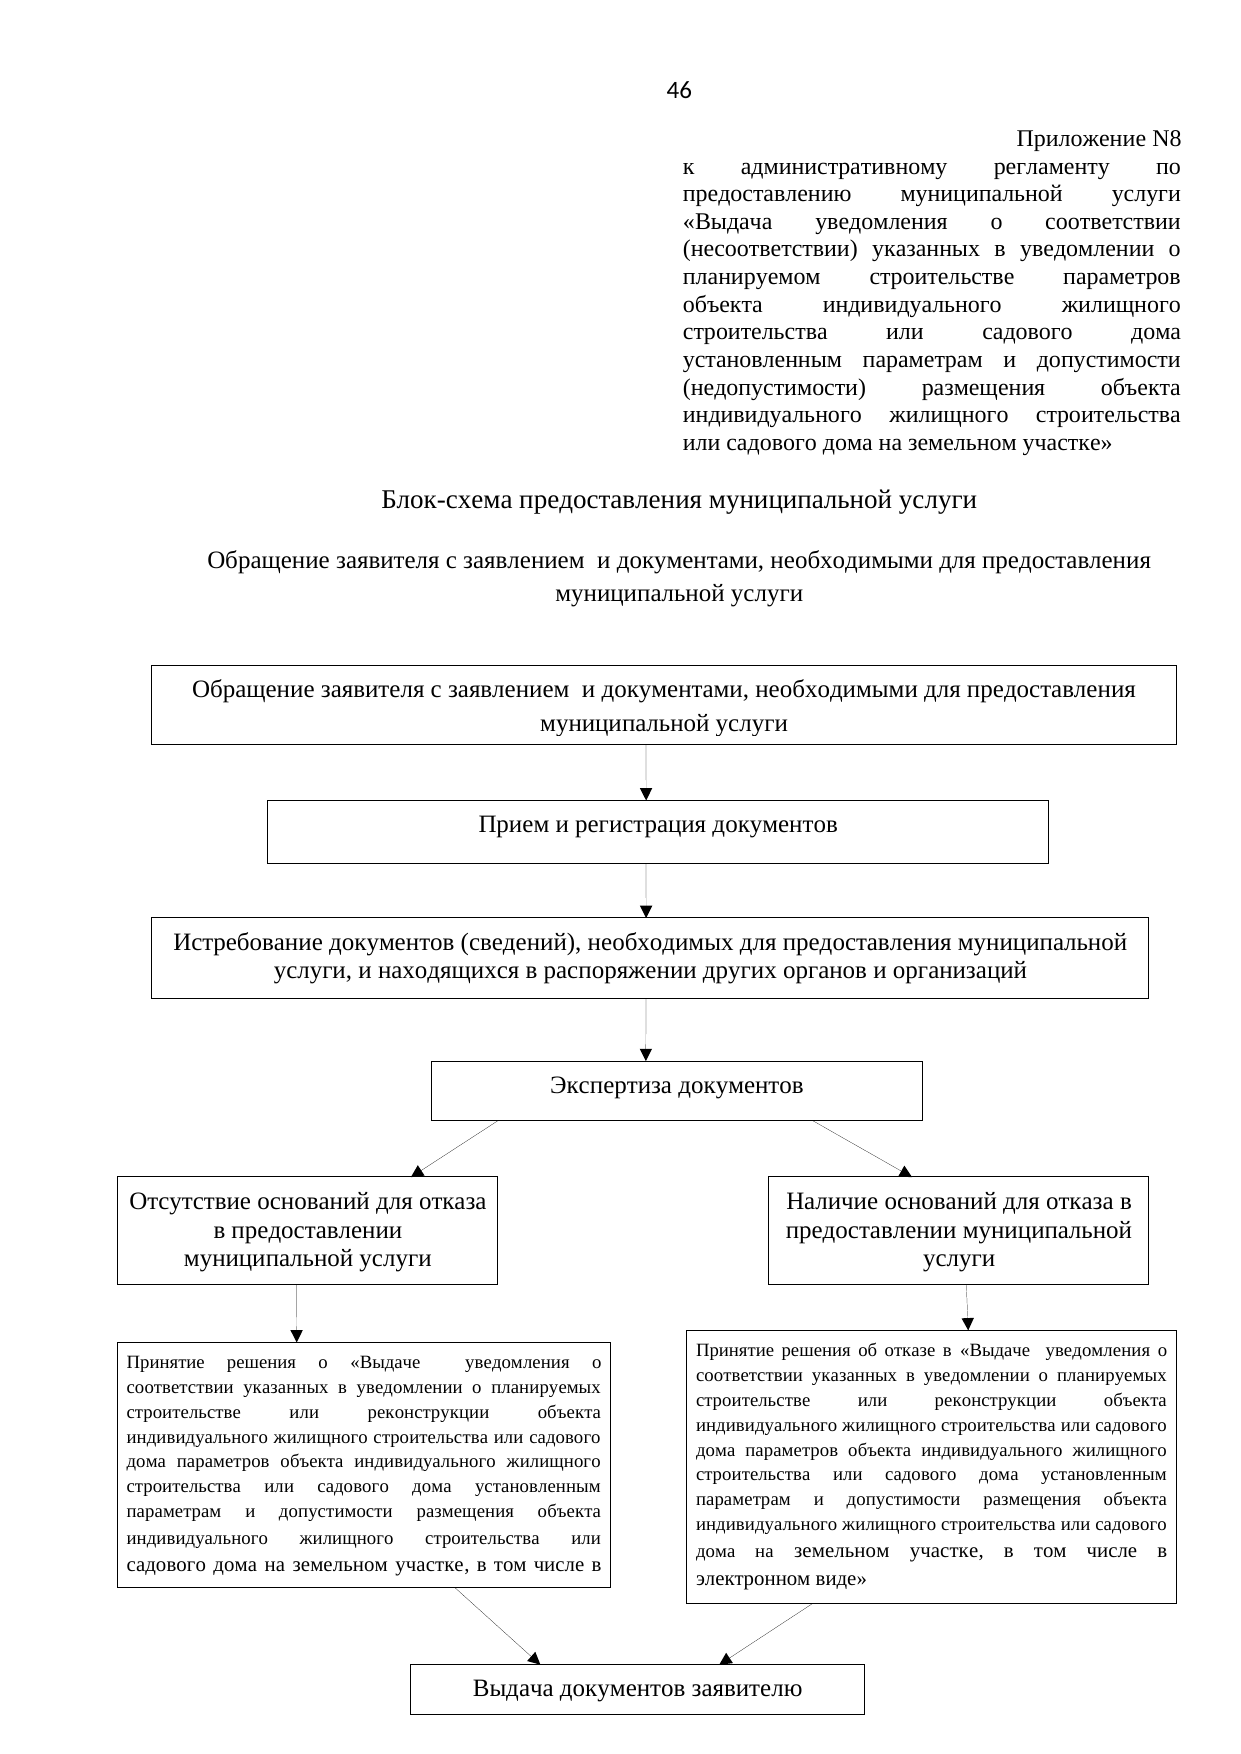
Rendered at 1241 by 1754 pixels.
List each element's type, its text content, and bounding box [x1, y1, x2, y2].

text к административному регламенту по предоставлению муниципальной услуги «Выдача уведомления о соответствии (несоответствии) указанных в уведомлении о планируемом строительстве параметров объекта индивидуального жилищного строительства или садового дома установленным параметрам и допустимости (недопустимости) размещения объекта индивидуального жилищного строительства или садового дома на земельном участке» [683, 152, 1181, 455]
text Обращение заявителя с заявлением и документами, необходимыми для предоставления муниципальной услуги [177, 545, 1181, 607]
text Блок-схема предоставления муниципальной услуги [177, 483, 1181, 514]
text Приложение N8 [177, 124, 1181, 152]
